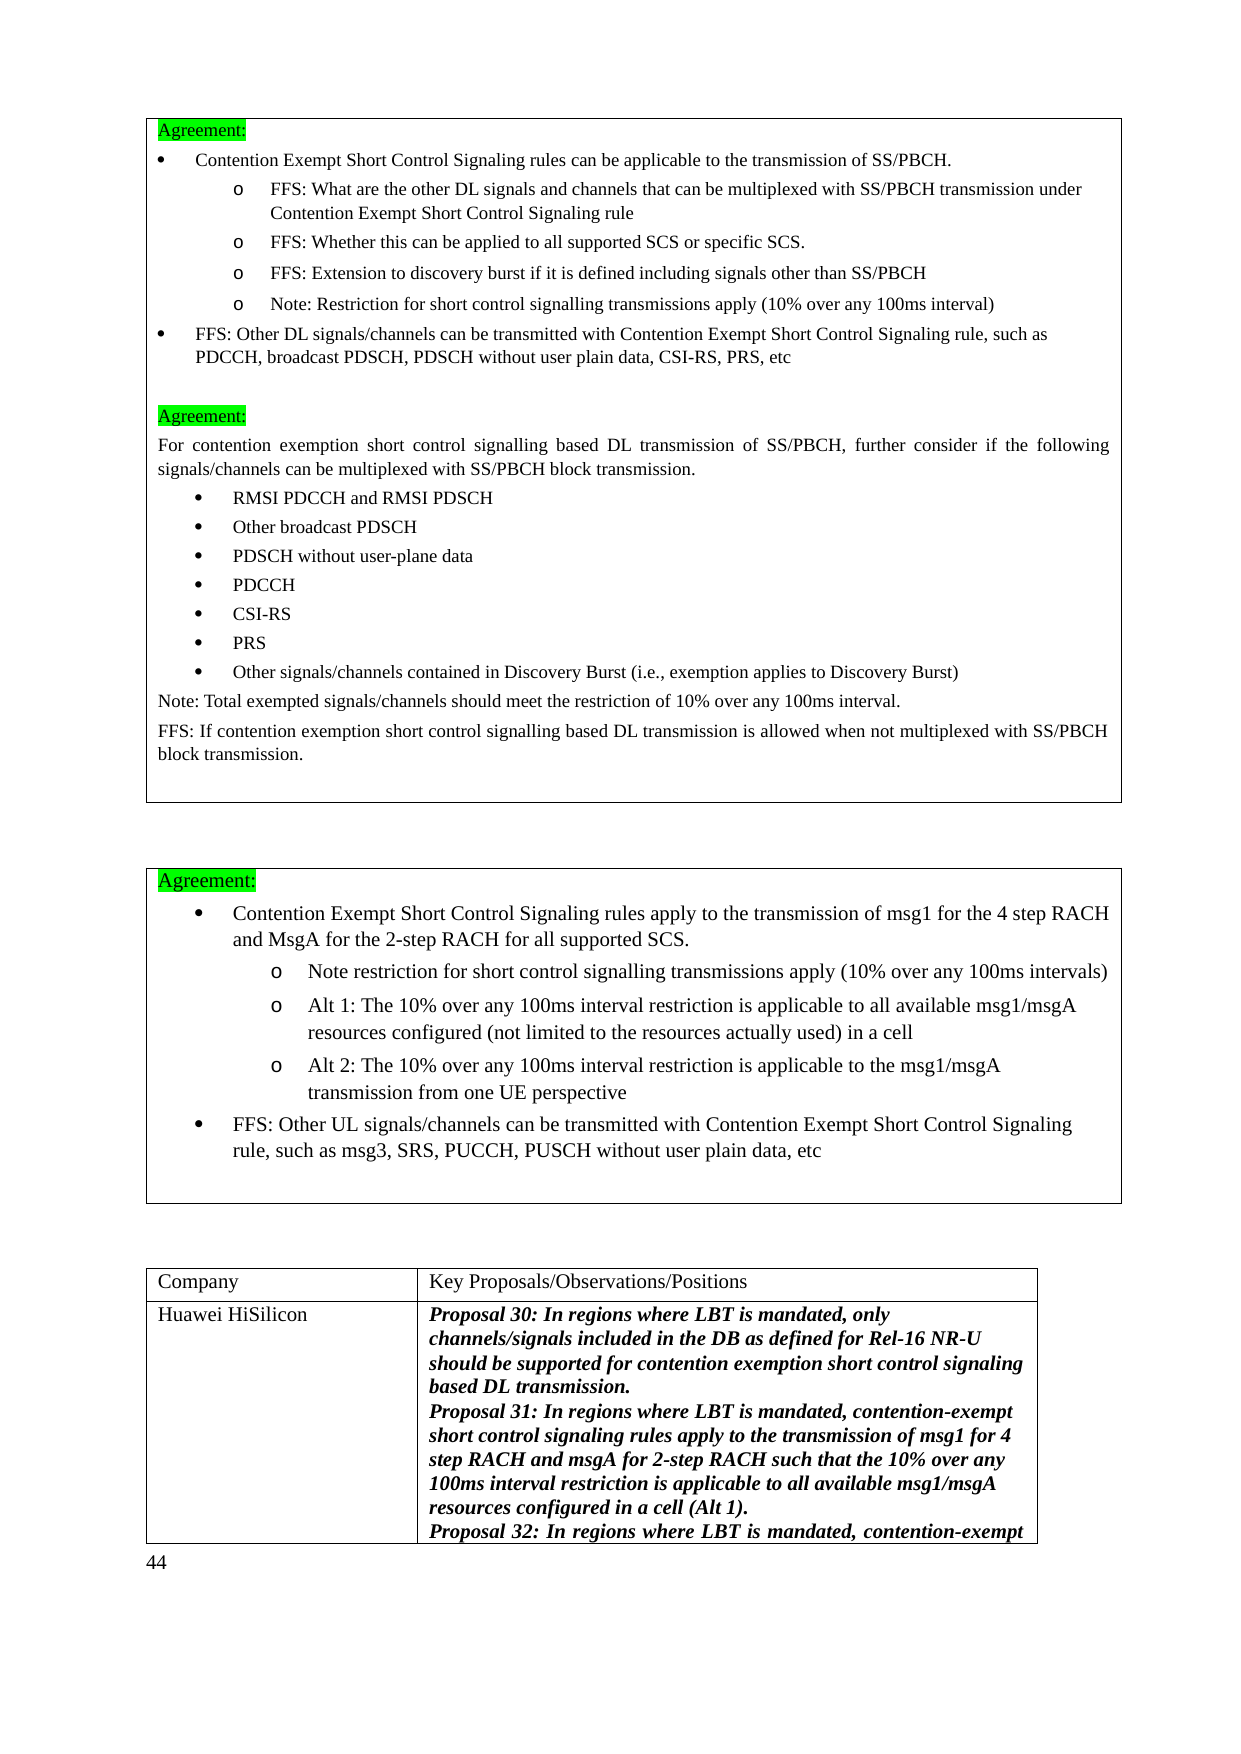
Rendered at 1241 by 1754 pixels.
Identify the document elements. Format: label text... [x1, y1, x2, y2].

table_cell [418, 1302, 1037, 1543]
table_header Key Proposals/Observations/Positions [418, 1269, 1037, 1301]
table_header Agreement: Contention Exempt Short Control Signaling rules can be applicable to the transmission of SS/PBCH. FFS: What are the other DL signals and channels that can be multiplexed with SS/PBCH transmission under Contention Exempt Short Control Signaling rule FFS: Whether this can be applied to all supported SCS or specific SCS. FFS: Extension to discovery burst if it is defined including signals other than SS/PBCH Note: Restriction for short control signalling transmissions apply (10% over any 100ms interval) FFS: Other DL signals/channels can be transmitted with Contention Exempt Short Control Signaling rule, such as PDCCH, broadcast PDSCH, PDSCH without user plain data, CSI-RS, PRS, etc Agreement: For contention exemption short control signalling based DL transmission of SS/PBCH, further consider if the following signals/channels can be multiplexed with SS/PBCH block transmission. RMSI PDCCH and RMSI PDSCH Other broadcast PDSCH PDSCH without user-plane data PDCCH CSI-RS PRS Other signals/channels contained in Discovery Burst (i.e., exemption applies to Discovery Burst) Note: Total exempted signals/channels should meet the restriction of 10% over any 100ms interval. FFS: If contention exemption short control signalling based DL transmission is allowed when not multiplexed with SS/PBCH block transmission. [147, 119, 1121, 802]
table_header Agreement: Contention Exempt Short Control Signaling rules apply to the transmission of msg1 for the 4 step RACH and MsgA for the 2-step RACH for all supported SCS. Note restriction for short control signalling transmissions apply (10% over any 100ms intervals) Alt 1: The 10% over any 100ms interval restriction is applicable to all available msg1/msgA resources configured (not limited to the resources actually used) in a cell Alt 2: The 10% over any 100ms interval restriction is applicable to the msg1/msgA transmission from one UE perspective FFS: Other UL signals/channels can be transmitted with Contention Exempt Short Control Signaling rule, such as msg3, SRS, PUCCH, PUSCH without user plain data, etc [147, 869, 1121, 1203]
table_header Company [147, 1269, 417, 1301]
table_cell Huawei HiSilicon [147, 1302, 417, 1543]
